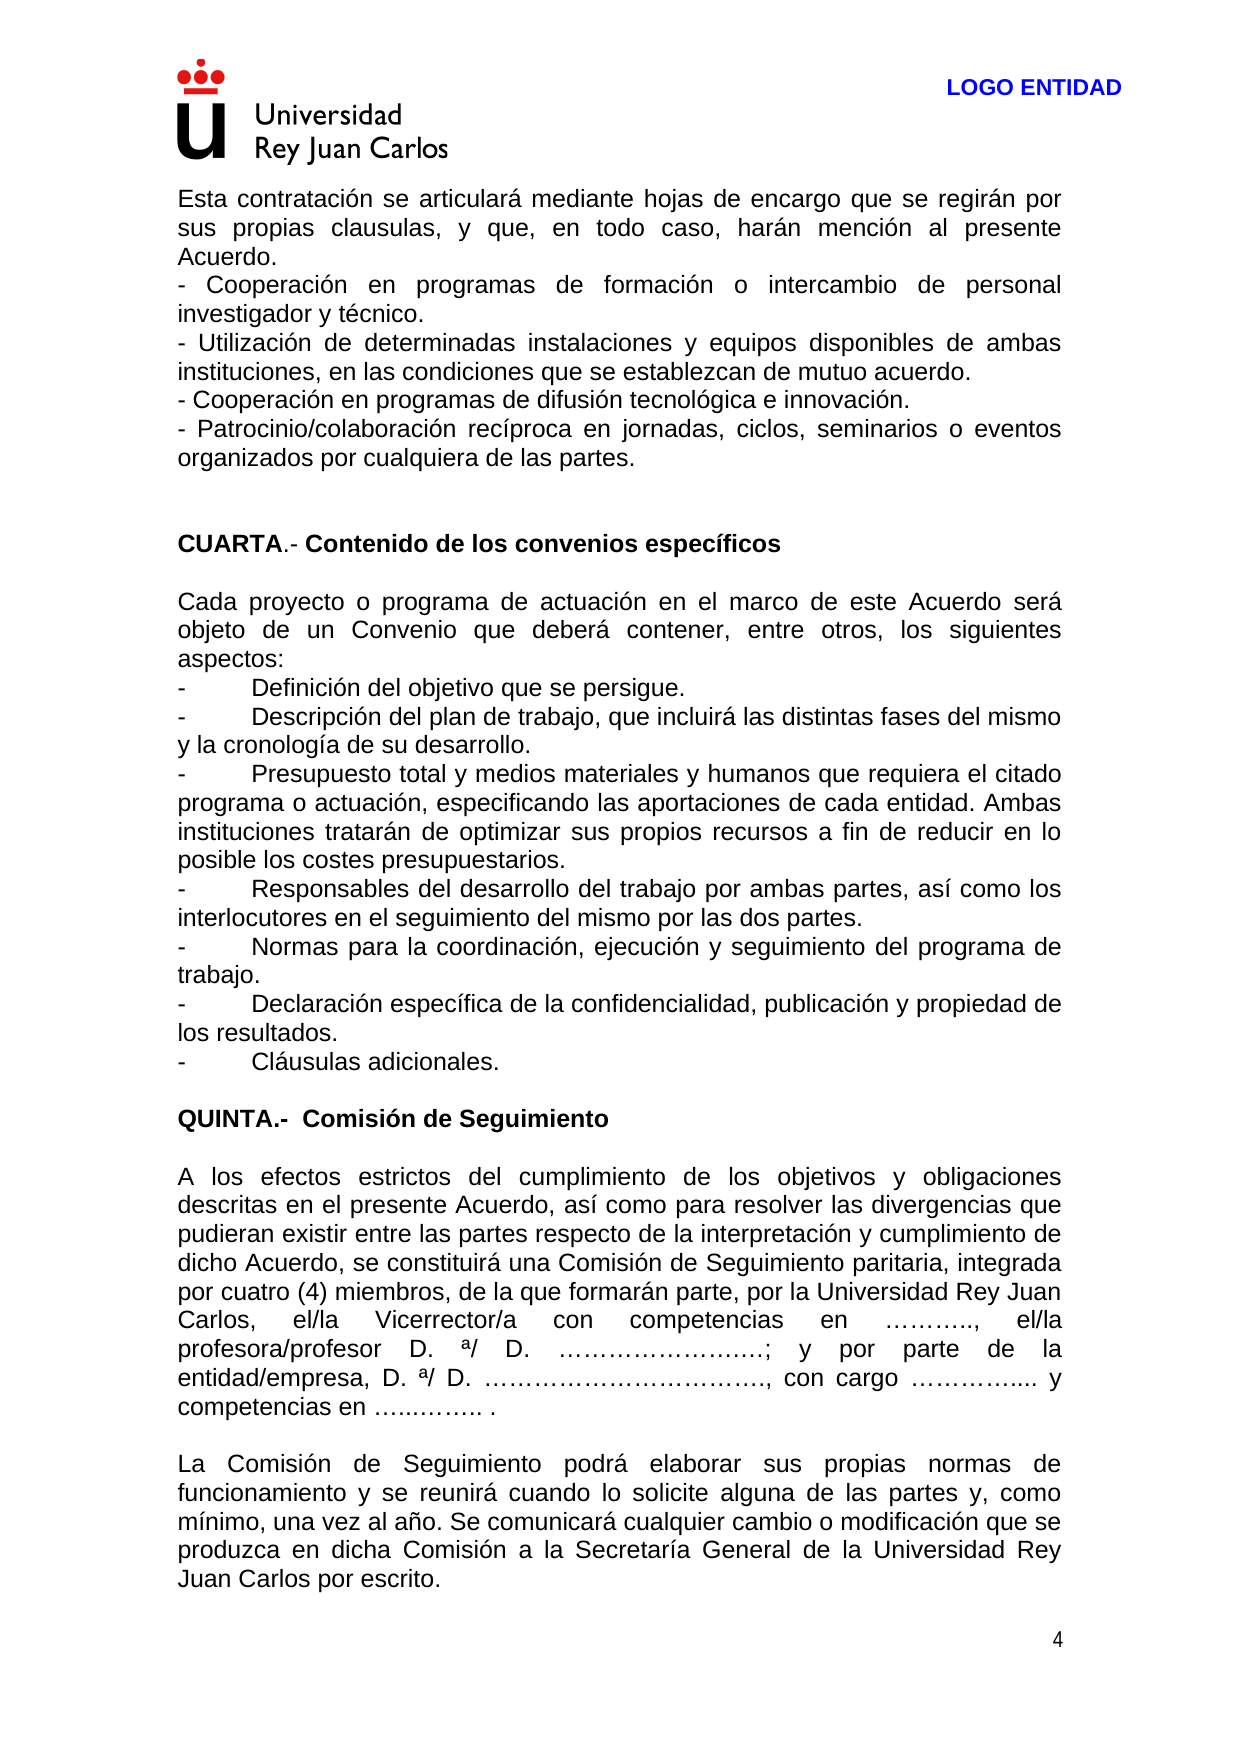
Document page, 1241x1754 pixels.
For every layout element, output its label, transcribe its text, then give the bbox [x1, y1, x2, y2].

text - Responsables del desarrollo del trabajo por ambas partes, así como los interlocutores en el seguimiento del mismo por las dos partes. [177, 874, 1063, 932]
text - Descripción del plan de trabajo, que incluirá las distintas fases del mismo y la cronología de su desarrollo. [177, 702, 1063, 759]
text - Normas para la coordinación, ejecución y seguimiento del programa de trabajo. [177, 932, 1063, 989]
text Esta contratación se articulará mediante hojas de encargo que se regirán por sus propias clausulas, y que, en todo caso, harán mención al presente Acuerdo. [177, 184, 1063, 270]
text A los efectos estrictos del cumplimiento de los objetivos y obligaciones descritas en el presente Acuerdo, así como para resolver las divergencias que pudieran existir entre las partes respecto de la interpretación y cumplimiento de dicho Acuerdo, se constituirá una Comisión de Seguimiento paritaria, integrada por cuatro (4) miembros, de la que formarán parte, por la Universidad Rey Juan Carlos, el/la Vicerrector/a con competencias en ……….., el/la profesora/profesor D. ª/ D. ………………….…; y por parte de la entidad/empresa, D. ª/ D. ……………………………., con cargo ………….... y competencias en …...…….. . [177, 1162, 1063, 1420]
text - Definición del objetivo que se persigue. [177, 673, 1063, 702]
text QUINTA.- Comisión de Seguimiento [177, 1104, 1063, 1133]
text - Patrocinio/colaboración recíproca en jornadas, ciclos, seminarios o eventos organizados por cualquiera de las partes. [177, 414, 1063, 472]
text - Cláusulas adicionales. [177, 1047, 1063, 1075]
text - Presupuesto total y medios materiales y humanos que requiera el citado programa o actuación, especificando las aportaciones de cada entidad. Ambas instituciones tratarán de optimizar sus propios recursos a fin de reducir en lo posible los costes presupuestarios. [177, 759, 1063, 874]
text La Comisión de Seguimiento podrá elaborar sus propias normas de funcionamiento y se reunirá cuando lo solicite alguna de las partes y, como mínimo, una vez al año. Se comunicará cualquier cambio o modificación que se produzca en dicha Comisión a la Secretaría General de la Universidad Rey Juan Carlos por escrito. [177, 1449, 1063, 1593]
text - Cooperación en programas de difusión tecnológica e innovación. [177, 385, 1063, 414]
text - Declaración específica de la confidencialidad, publicación y propiedad de los resultados. [177, 989, 1063, 1047]
text Cada proyecto o programa de actuación en el marco de este Acuerdo será objeto de un Convenio que deberá contener, entre otros, los siguientes aspectos: [177, 587, 1063, 673]
text - Cooperación en programas de formación o intercambio de personal investigador y técnico. [177, 270, 1063, 328]
text CUARTA.- Contenido de los convenios específicos [177, 529, 1063, 558]
picture [177, 59, 448, 165]
text - Utilización de determinadas instalaciones y equipos disponibles de ambas instituciones, en las condiciones que se establezcan de mutuo acuerdo. [177, 328, 1063, 385]
